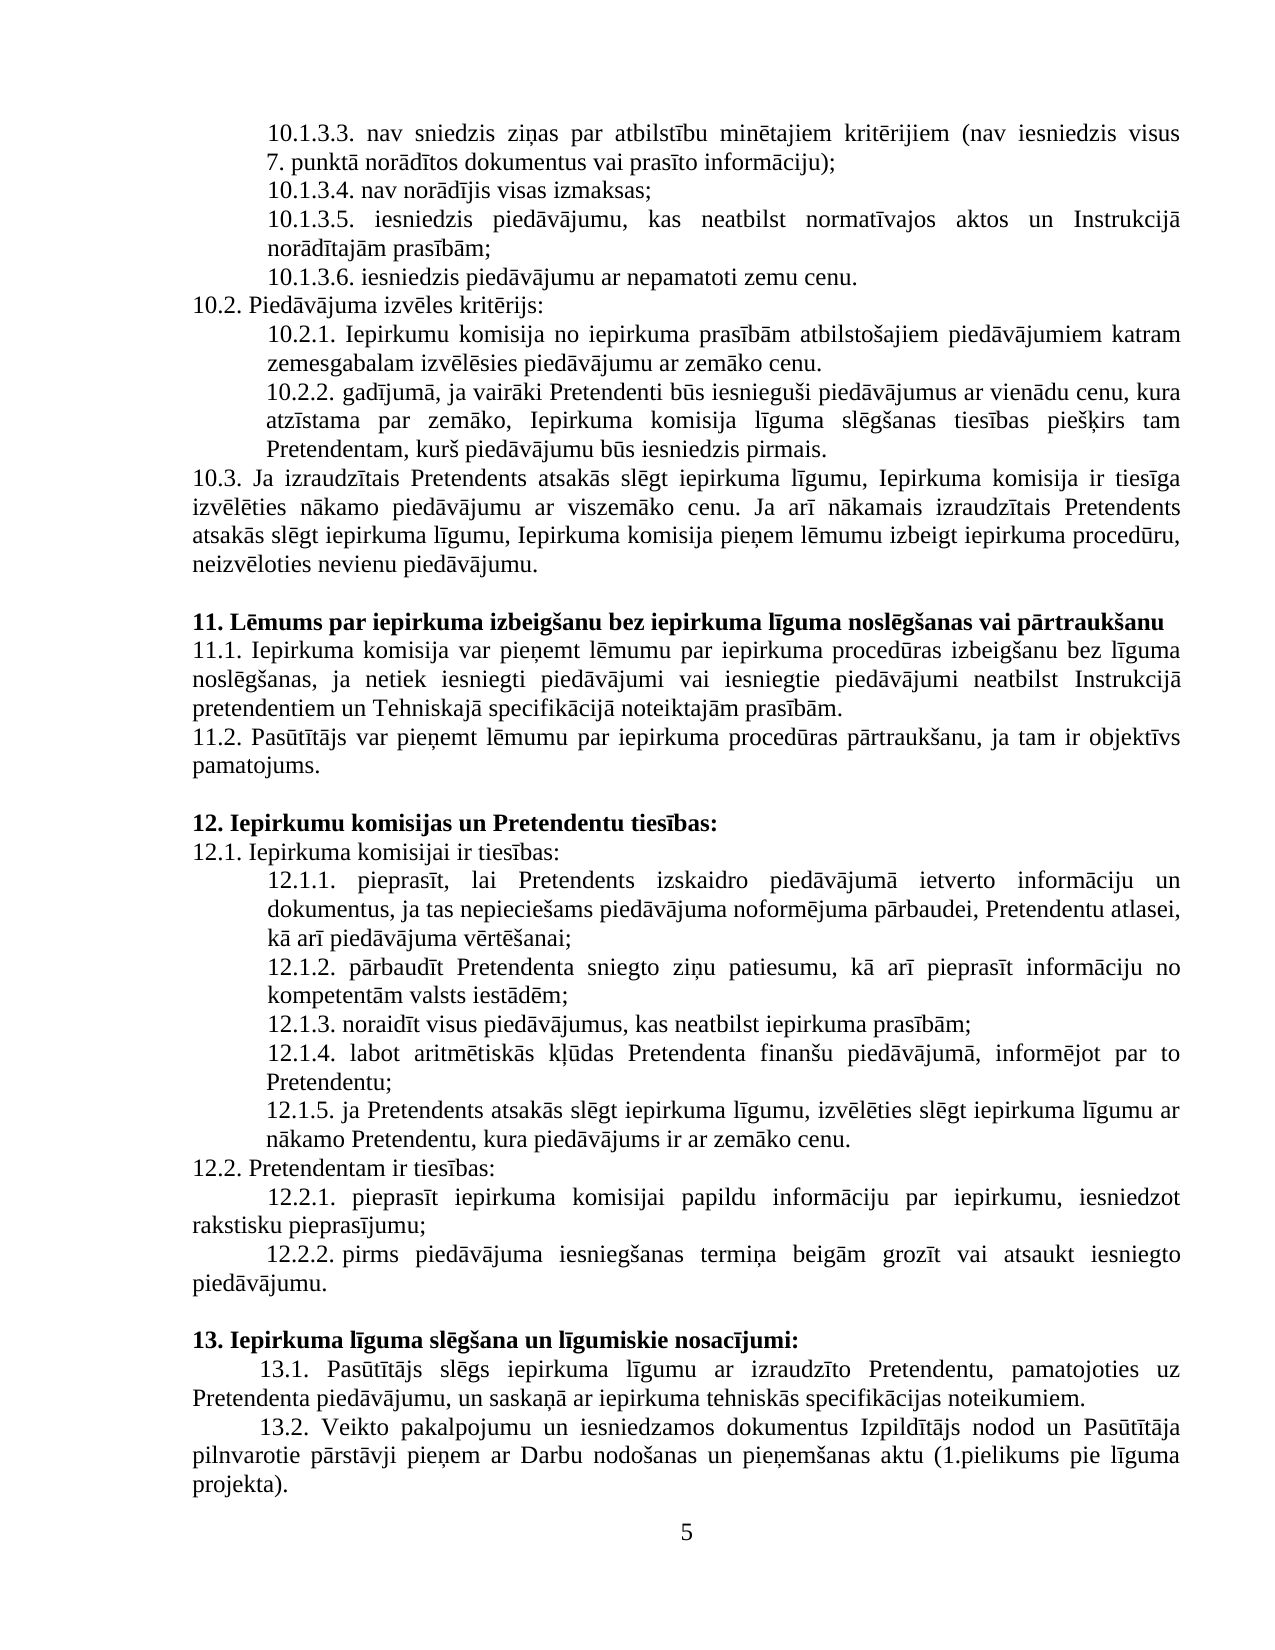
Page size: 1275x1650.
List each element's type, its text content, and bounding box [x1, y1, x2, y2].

text 10.1.3.4. nav norādījis visas izmaksas; [192, 176, 1181, 204]
text 11. Lēmums par iepirkuma izbeigšanu bez iepirkuma līguma noslēgšanas vai pārtraukšanu [192, 607, 1181, 636]
text 12.2.1. pieprasīt iepirkuma komisijai papildu informāciju par iepirkumu, iesniedzot rakstisku pieprasījumu; [192, 1182, 1181, 1239]
text 10.1.3.3. nav sniedzis ziņas par atbilstību minētajiem kritērijiem (nav iesniedzis visus 7. punktā norādītos dokumentus vai prasīto informāciju); [266, 118, 1181, 176]
text 13.1. Pasūtītājs slēgs iepirkuma līgumu ar izraudzīto Pretendentu, pamatojoties uz Pretendenta piedāvājumu, un saskaņā ar iepirkuma tehniskās specifikācijas noteikumiem. [192, 1354, 1181, 1412]
text 10.3. Ja izraudzītais Pretendents atsakās slēgt iepirkuma līgumu, Iepirkuma komisija ir tiesīga izvēlēties nākamo piedāvājumu ar viszemāko cenu. Ja arī nākamais izraudzītais Pretendents atsakās slēgt iepirkuma līgumu, Iepirkuma komisija pieņem lēmumu izbeigt iepirkuma procedūru, neizvēloties nevienu piedāvājumu. [192, 463, 1181, 578]
text 12. Iepirkumu komisijas un Pretendentu tiesības: [192, 808, 1181, 837]
text 12.1.1. pieprasīt, lai Pretendents izskaidro piedāvājumā ietverto informāciju un dokumentus, ja tas nepieciešams piedāvājuma noformējuma pārbaudei, Pretendentu atlasei, kā arī piedāvājuma vērtēšanai; [267, 866, 1181, 952]
text 12.2. Pretendentam ir tiesības: [192, 1153, 1181, 1182]
text 11.1. Iepirkuma komisija var pieņemt lēmumu par iepirkuma procedūras izbeigšanu bez līguma noslēgšanas, ja netiek iesniegti piedāvājumi vai iesniegtie piedāvājumi neatbilst Instrukcijā pretendentiem un Tehniskajā specifikācijā noteiktajām prasībām. [192, 636, 1181, 722]
text 13.2. Veikto pakalpojumu un iesniedzamos dokumentus Izpildītājs nodod un Pasūtītāja pilnvarotie pārstāvji pieņem ar Darbu nodošanas un pieņemšanas aktu (1.pielikums pie līguma projekta). [192, 1412, 1181, 1498]
text 12.1.5. ja Pretendents atsakās slēgt iepirkuma līgumu, izvēlēties slēgt iepirkuma līgumu ar nākamo Pretendentu, kura piedāvājums ir ar zemāko cenu. [266, 1096, 1181, 1153]
text 12.2.2. pirms piedāvājuma iesniegšanas termiņa beigām grozīt vai atsaukt iesniegto piedāvājumu. [192, 1239, 1181, 1297]
text 10.2.1. Iepirkumu komisija no iepirkuma prasībām atbilstošajiem piedāvājumiem katram zemesgabalam izvēlēsies piedāvājumu ar zemāko cenu. [267, 319, 1181, 377]
text 12.1.3. noraidīt visus piedāvājumus, kas neatbilst iepirkuma prasībām; [192, 1009, 1181, 1038]
text 10.2. Piedāvājuma izvēles kritērijs: [192, 291, 1181, 319]
text 12.1.4. labot aritmētiskās kļūdas Pretendenta finanšu piedāvājumā, informējot par to Pretendentu; [266, 1038, 1181, 1096]
text 11.2. Pasūtītājs var pieņemt lēmumu par iepirkuma procedūras pārtraukšanu, ja tam ir objektīvs pamatojums. [192, 722, 1181, 779]
text 13. Iepirkuma līguma slēgšana un līgumiskie nosacījumi: [192, 1326, 1181, 1354]
text 12.1. Iepirkuma komisijai ir tiesības: [192, 837, 1181, 866]
text 10.2.2. gadījumā, ja vairāki Pretendenti būs iesnieguši piedāvājumus ar vienādu cenu, kura atzīstama par zemāko, Iepirkuma komisija līguma slēgšanas tiesības piešķirs tam Pretendentam, kurš piedāvājumu būs iesniedzis pirmais. [266, 377, 1181, 463]
text 10.1.3.6. iesniedzis piedāvājumu ar nepamatoti zemu cenu. [192, 262, 1181, 291]
text 10.1.3.5. iesniedzis piedāvājumu, kas neatbilst normatīvajos aktos un Instrukcijā norādītajām prasībām; [267, 204, 1181, 262]
text 12.1.2. pārbaudīt Pretendenta sniegto ziņu patiesumu, kā arī pieprasīt informāciju no kompetentām valsts iestādēm; [267, 952, 1181, 1009]
